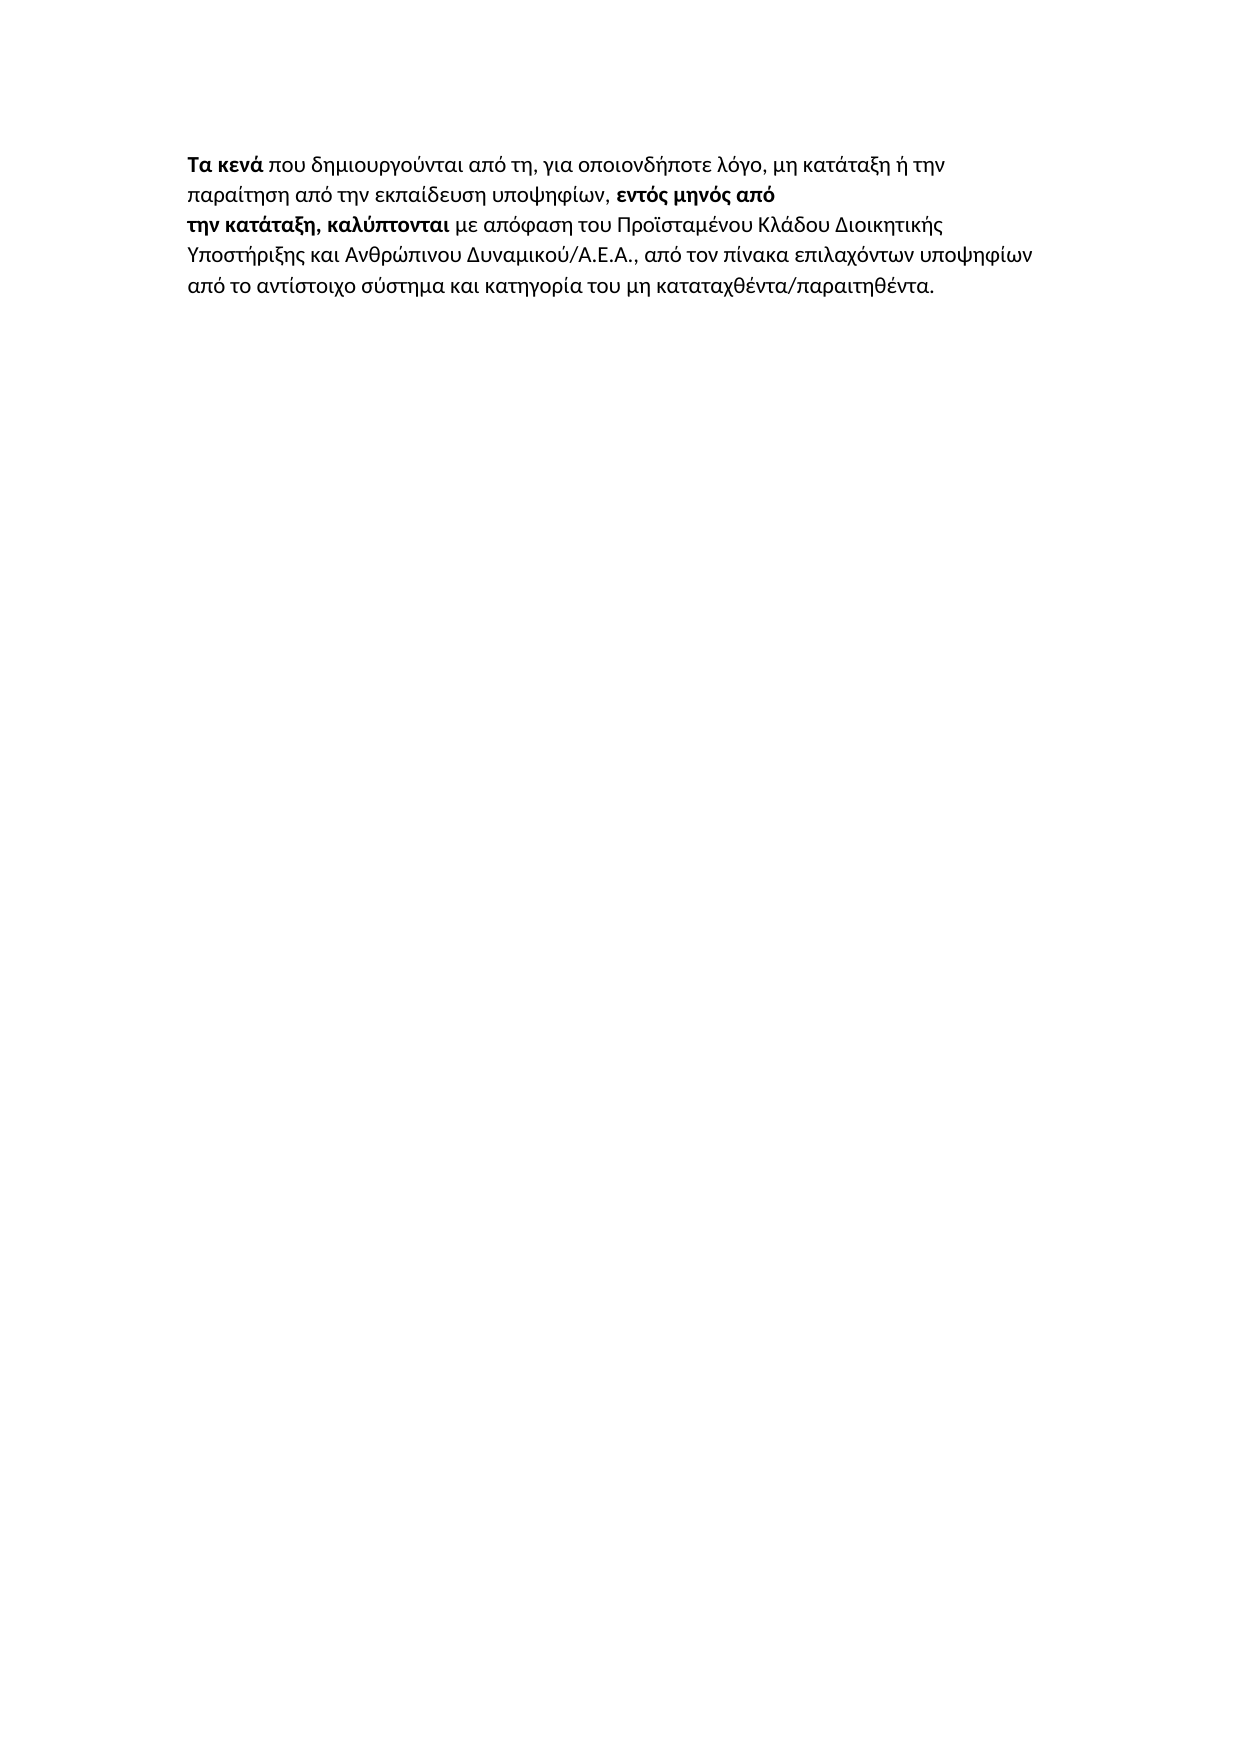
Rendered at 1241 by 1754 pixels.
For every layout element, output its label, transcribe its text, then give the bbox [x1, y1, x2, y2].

text Τα κενά που δημιουργούνται από τη, για οποιονδήποτε λόγο, μη κατάταξη ή την παραίτηση από την εκπαίδευση υποψηφίων, εντός μηνός από την κατάταξη, καλύπτονται με απόφαση του Προϊσταμένου Κλάδου Διοικητικής Υποστήριξης και Ανθρώπινου Δυναμικού/Α.Ε.Α., από τον πίνακα επιλαχόντων υποψηφίων από το αντίστοιχο σύστημα και κατηγορία του μη καταταχθέντα/παραιτηθέντα. [187, 150, 1053, 299]
